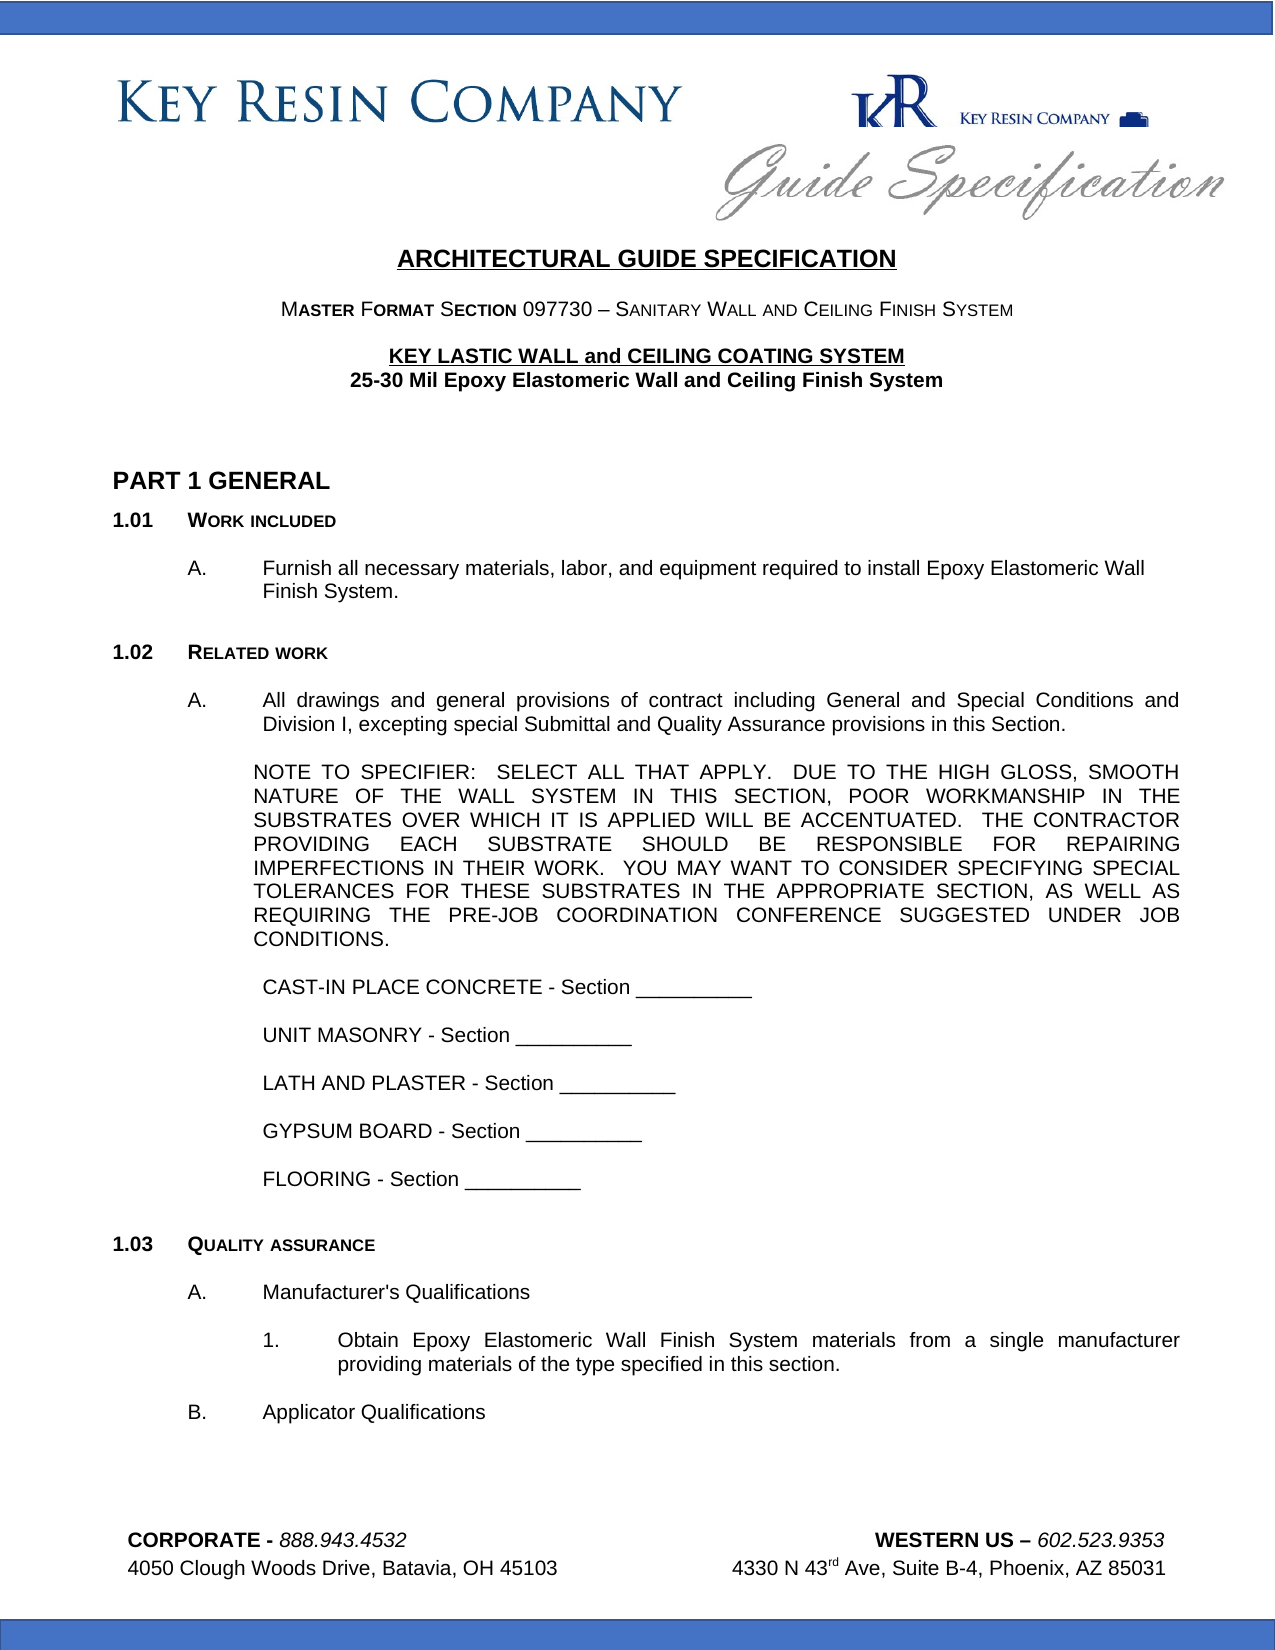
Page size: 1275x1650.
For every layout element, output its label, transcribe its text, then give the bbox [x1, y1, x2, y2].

text ARCHITECTURAL GUIDE SPECIFICATION [112, 244, 1181, 272]
text CAST-IN PLACE CONCRETE - Section __________ [262, 975, 1181, 999]
list Applicator Qualifications [187, 1399, 1181, 1423]
subtitle PART 1 GENERAL [112, 466, 1181, 495]
text LATH AND PLASTER - Section __________ [262, 1071, 1181, 1095]
subtitle 25-30 Mil Epoxy Elastomeric Wall and Ceiling Finish System [112, 368, 1181, 392]
text 1. Obtain Epoxy Elastomeric Wall Finish System materials from a single manufacturer providing materials of the type specified in this section. [262, 1328, 1181, 1376]
text KEY LASTIC WALL and CEILING COATING SYSTEM [112, 344, 1181, 368]
text A. Manufacturer's Qualifications [187, 1280, 1181, 1304]
text A. All drawings and general provisions of contract including General and Special Conditions and Division I, excepting special Submittal and Quality Assurance provisions in this Section. [187, 688, 1181, 736]
text FLOORING - Section __________ [262, 1167, 1181, 1219]
subtitle 1.02 Related work [112, 640, 1181, 664]
text UNIT MASONRY - Section __________ [262, 1023, 1181, 1047]
picture [112, 65, 1242, 225]
subtitle 1.01 Work included [112, 507, 1181, 531]
text Master Format Section 097730 – Sanitary Wall and Ceiling Finish System [112, 296, 1181, 320]
text GYPSUM BOARD - Section __________ [262, 1119, 1181, 1143]
subtitle 1.03 Quality assurance [112, 1232, 1181, 1256]
text A. Furnish all necessary materials, labor, and equipment required to install Epoxy Elastomeric Wall Finish System. [187, 555, 1181, 603]
text NOTE TO SPECIFIER: SELECT ALL THAT APPLY. DUE TO THE HIGH GLOSS, SMOOTH NATURE OF THE WALL SYSTEM IN THIS SECTION, POOR WORKMANSHIP IN THE SUBSTRATES OVER WHICH IT IS APPLIED WILL BE ACCENTUATED. THE CONTRACTOR PROVIDING EACH SUBSTRATE SHOULD BE RESPONSIBLE FOR REPAIRING IMPERFECTIONS IN THEIR WORK. YOU MAY WANT TO CONSIDER SPECIFYING SPECIAL TOLERANCES FOR THESE SUBSTRATES IN THE APPROPRIATE SECTION, AS WELL AS REQUIRING THE PRE-JOB COORDINATION CONFERENCE SUGGESTED UNDER JOB CONDITIONS. [253, 759, 1181, 951]
